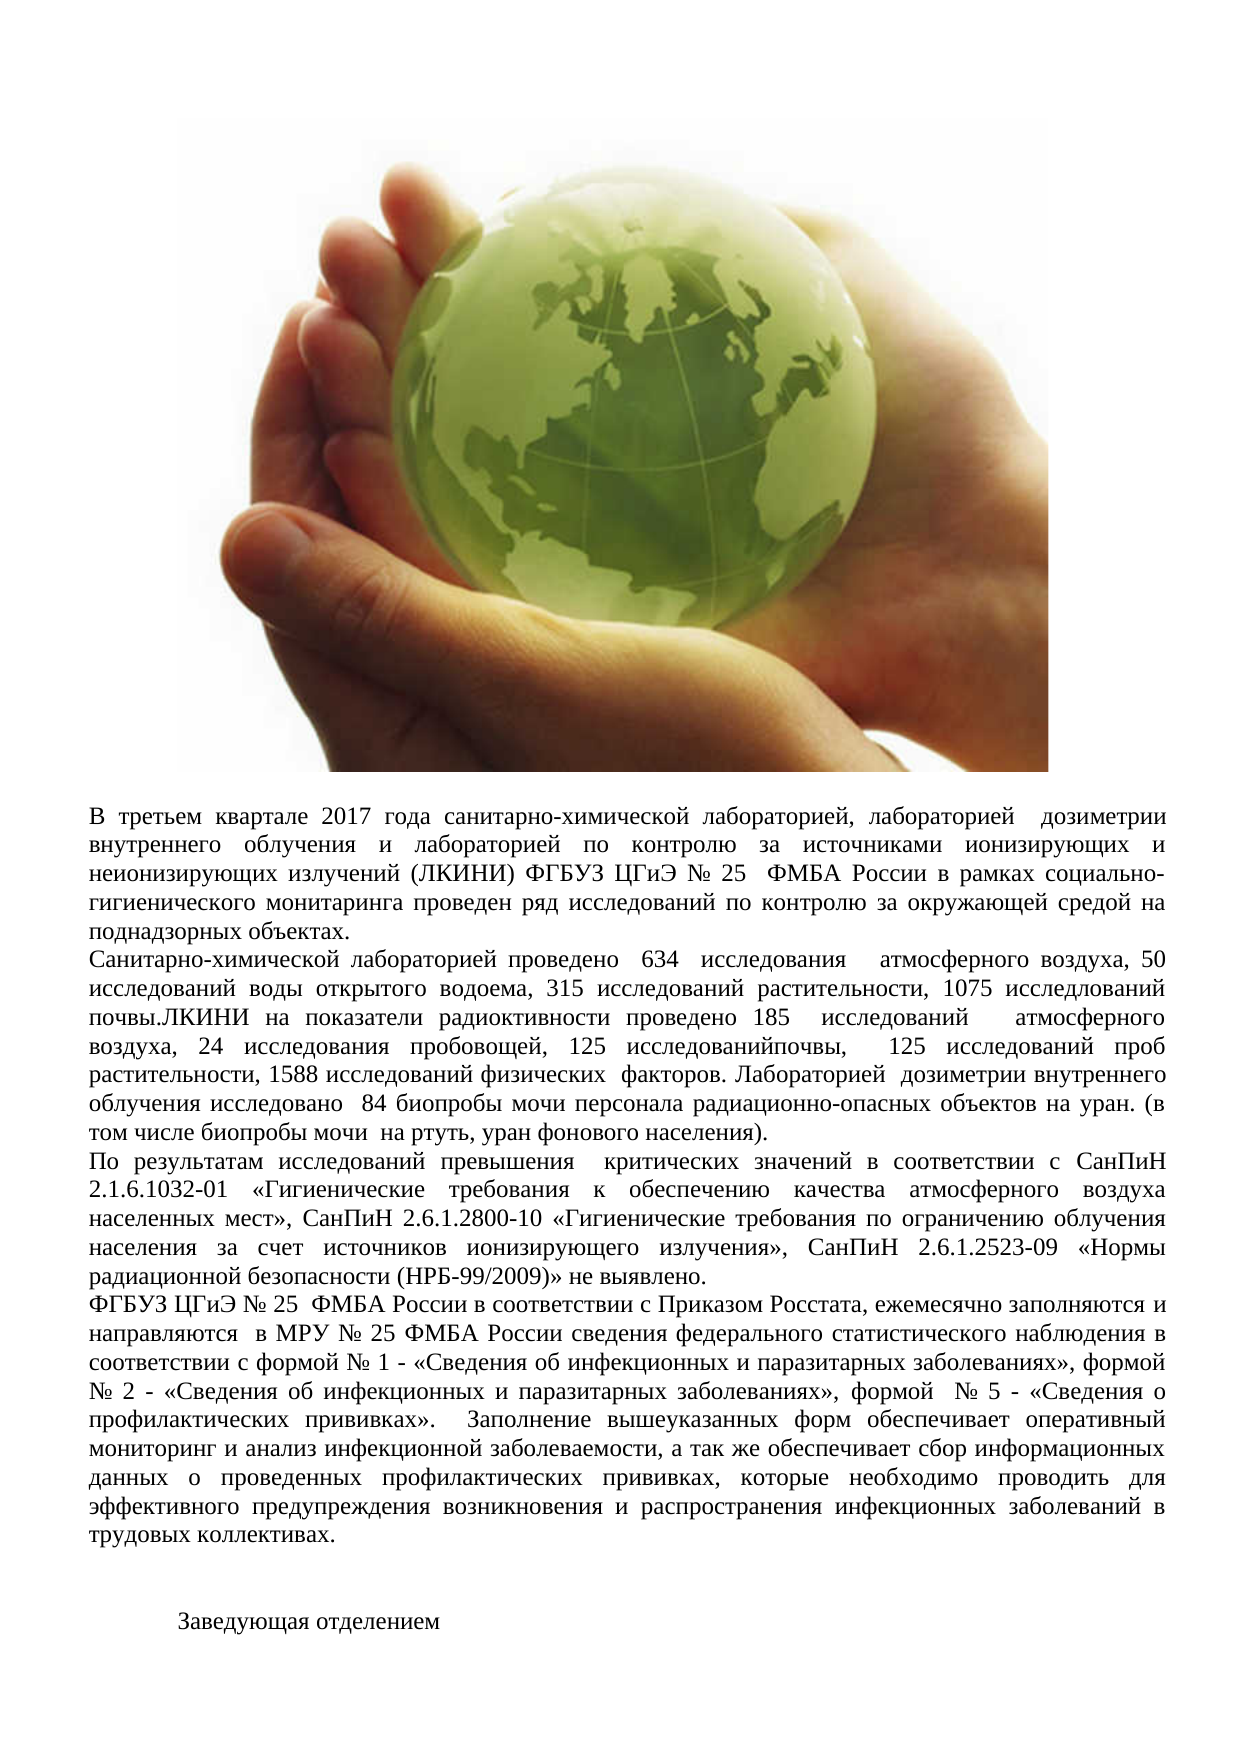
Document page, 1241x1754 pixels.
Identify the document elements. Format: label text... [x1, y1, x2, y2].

text В третьем квартале 2017 года санитарно-химической лабораторией, лабораторией дозиметрии внутреннего облучения и лабораторией по контролю за источниками ионизирующих и неионизирующих излучений (ЛКИНИ) ФГБУЗ ЦГиЭ № 25 ФМБА России в рамках социально-гигиенического монитаринга проведен ряд исследований по контролю за окружающей средой на поднадзорных объектах. [88, 801, 1167, 944]
text Санитарно-химической лабораторией проведено 634 исследования атмосферного воздуха, 50 исследований воды открытого водоема, 315 исследований растительности, 1075 исследлований почвы.ЛКИНИ на показатели радиоктивности проведено 185 исследований атмосферного воздуха, 24 исследования пробовощей, 125 исследованийпочвы, 125 исследований проб растительности, 1588 исследований физических факторов. Лабораторией дозиметрии внутреннего облучения исследовано 84 биопробы мочи персонала радиационно-опасных объектов на уран. (в том числе биопробы мочи на ртуть, уран фонового населения). [88, 944, 1167, 1146]
picture [177, 118, 1049, 772]
text Заведующая отделением [177, 1606, 1048, 1634]
text По результатам исследований превышения критических значений в соответствии с СанПиН 2.1.6.1032-01 «Гигиенические требования к обеспечению качества атмосферного воздуха населенных мест», СанПиН 2.6.1.2800-10 «Гигиенические требования по ограничению облучения населения за счет источников ионизирующего излучения», СанПиН 2.6.1.2523-09 «Нормы радиационной безопасности (НРБ-99/2009)» не выявлено. [88, 1146, 1167, 1289]
text ФГБУЗ ЦГиЭ № 25 ФМБА России в соответствии с Приказом Росстата, ежемесячно заполняются и направляются в МРУ № 25 ФМБА России сведения федерального статистического наблюдения в соответствии с формой № 1 - «Сведения об инфекционных и паразитарных заболеваниях», формой № 2 - «Сведения об инфекционных и паразитарных заболеваниях», формой № 5 - «Сведения о профилактических прививках». Заполнение вышеуказанных форм обеспечивает оперативный мониторинг и анализ инфекционной заболеваемости, а так же обеспечивает сбор информационных данных о проведенных профилактических прививках, которые необходимо проводить для эффективного предупреждения возникновения и распространения инфекционных заболеваний в трудовых коллективах. [88, 1289, 1167, 1548]
